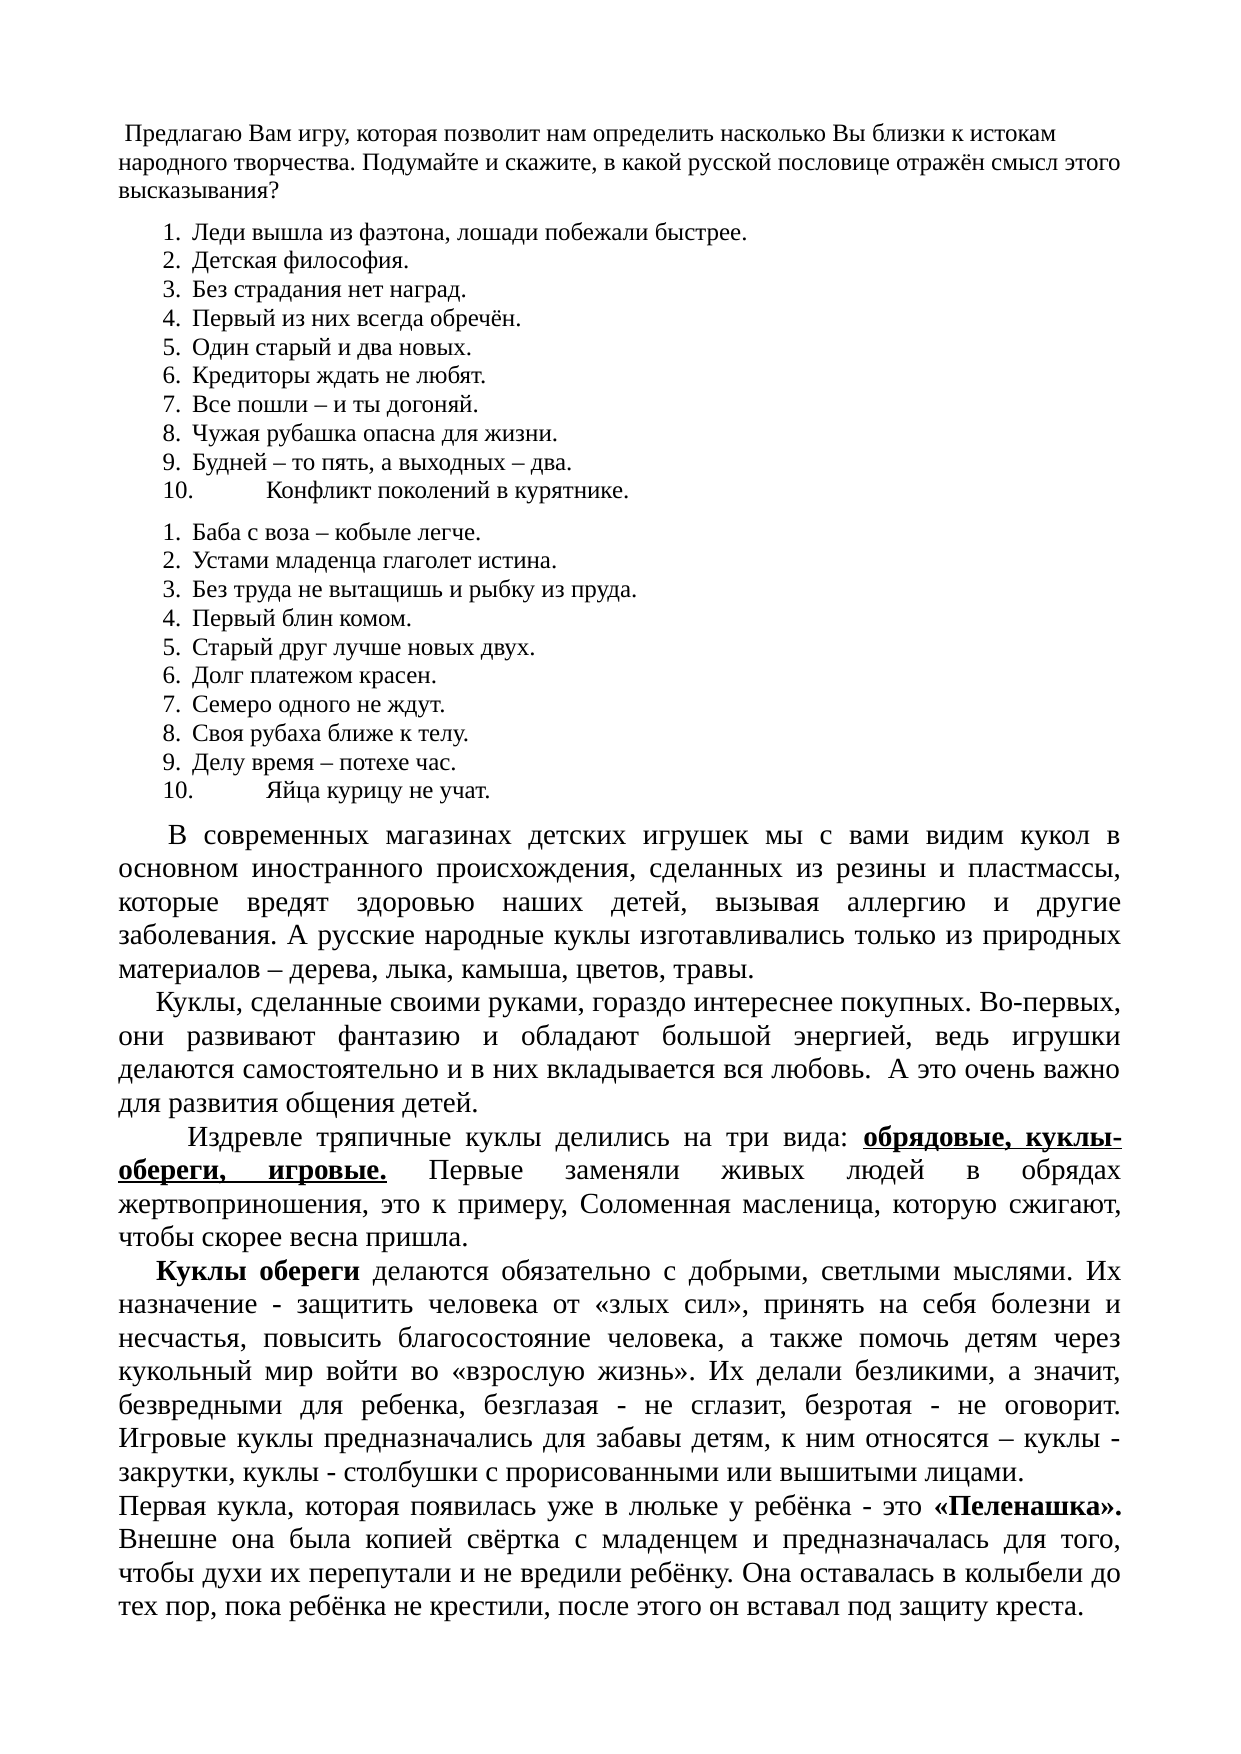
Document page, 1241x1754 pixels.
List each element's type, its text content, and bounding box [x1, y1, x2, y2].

text Куклы, сделанные своими руками, гораздо интереснее покупных. Во-первых, они развивают фантазию и обладают большой энергией, ведь игрушки делаются самостоятельно и в них вкладывается вся любовь. А это очень важно для развития общения детей. [118, 984, 1122, 1119]
list Кредиторы ждать не любят. [162, 361, 1122, 389]
list Баба с воза – кобыле легче. [162, 517, 1122, 546]
text Предлагаю Вам игру, которая позволит нам определить насколько Вы близки к истокам народного творчества. Подумайте и скажите, в какой русской пословице отражён смысл этого высказывания? [118, 118, 1122, 204]
list Первый из них всегда обречён. [162, 303, 1122, 332]
list Делу время – потехе час. [162, 747, 1122, 776]
text Куклы обереги делаются обязательно с добрыми, светлыми мыслями. Их назначение - защитить человека от «злых сил», принять на себя болезни и несчастья, повысить благосостояние человека, а также помочь детям через кукольный мир войти во «взрослую жизнь». Их делали безликими, а значит, безвредными для ребенка, безглазая - не сглазит, безротая - не оговорит. Игровые куклы предназначались для забавы детям, к ним относятся – куклы - закрутки, куклы - столбушки с прорисованными или вышитыми лицами. [118, 1253, 1122, 1488]
list Один старый и два новых. [162, 332, 1122, 361]
list Без труда не вытащишь и рыбку из пруда. [162, 574, 1122, 603]
text В современных магазинах детских игрушек мы с вами видим кукол в основном иностранного происхождения, сделанных из резины и пластмассы, которые вредят здоровью наших детей, вызывая аллергию и другие заболевания. А русские народные куклы изготавливались только из природных материалов – дерева, лыка, камыша, цветов, травы. [118, 817, 1122, 984]
list Будней – то пять, а выходных – два. [162, 447, 1122, 476]
list Старый друг лучше новых двух. [162, 632, 1122, 661]
list Конфликт поколений в курятнике. [162, 476, 1122, 504]
list Чужая рубашка опасна для жизни. [162, 418, 1122, 447]
list Семеро одного не ждут. [162, 689, 1122, 718]
list Устами младенца глаголет истина. [162, 546, 1122, 574]
list Долг платежом красен. [162, 661, 1122, 689]
list Без страдания нет наград. [162, 274, 1122, 303]
list Детская философия. [162, 246, 1122, 274]
list Леди вышла из фаэтона, лошади побежали быстрее. [162, 217, 1122, 246]
list Все пошли – и ты догоняй. [162, 389, 1122, 418]
list Яйца курицу не учат. [162, 776, 1122, 804]
text Издревле тряпичные куклы делились на три вида: обрядовые, куклы-обереги, игровые. Первые заменяли живых людей в обрядах жертвоприношения, это к примеру, Соломенная масленица, которую сжигают, чтобы скорее весна пришла. [118, 1119, 1122, 1253]
text Первая кукла, которая появилась уже в люльке у ребёнка - это «Пеленашка». Внешне она была копией свёртка с младенцем и предназначалась для того, чтобы духи их перепутали и не вредили ребёнку. Она оставалась в колыбели до тех пор, пока ребёнка не крестили, после этого он вставал под защиту креста. [118, 1488, 1122, 1622]
list Своя рубаха ближе к телу. [162, 718, 1122, 747]
list Первый блин комом. [162, 603, 1122, 632]
